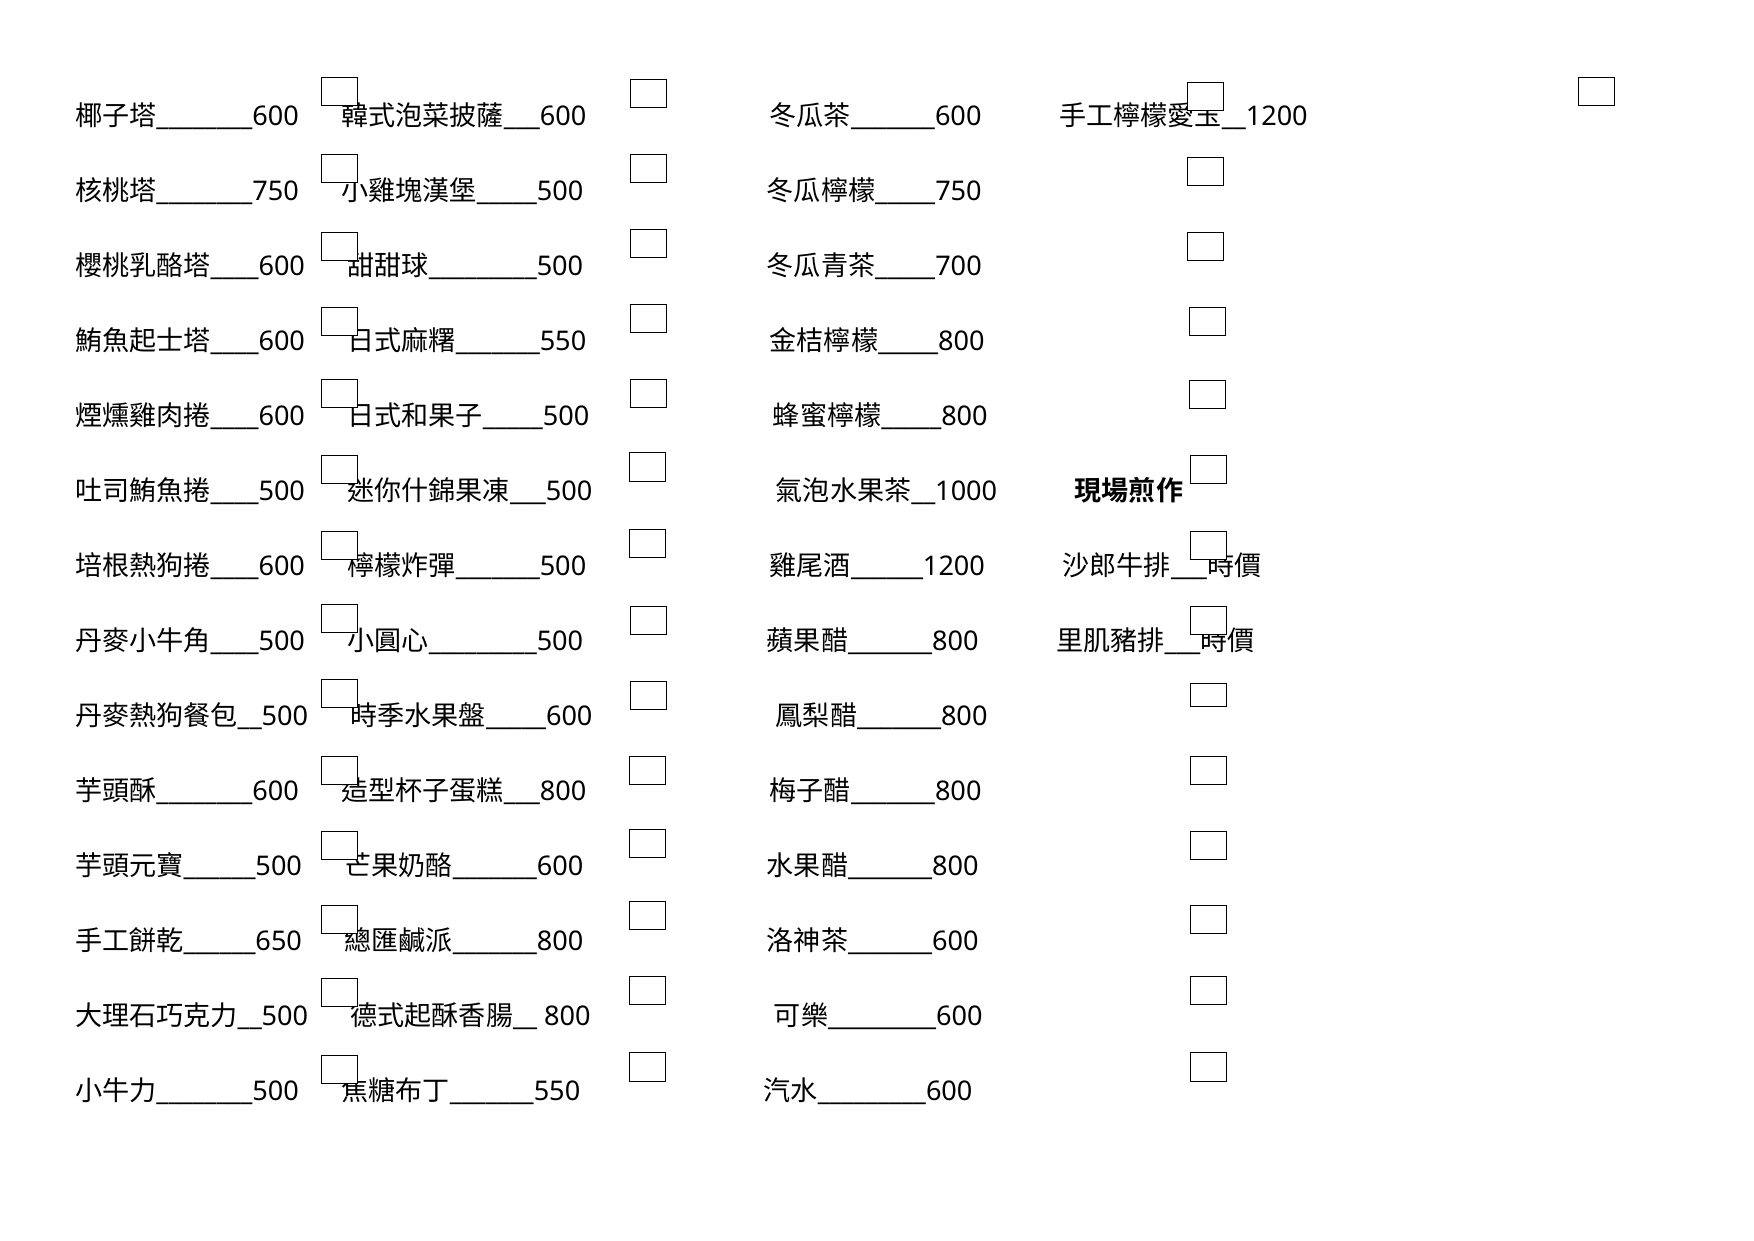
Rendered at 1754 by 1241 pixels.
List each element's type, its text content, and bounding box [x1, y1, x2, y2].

text 小牛力________500 焦糖布丁_______550 汽水_________600 [75, 1051, 1679, 1126]
text 芋頭元寶______500 芒果奶酪_______600 水果醋_______800 [75, 826, 1679, 901]
text 椰子塔________600 韓式泡菜披薩___600 冬瓜茶_______600 手工檸檬愛玉__1200 [75, 76, 1679, 151]
text 丹麥小牛角____500 小圓心_________500 蘋果醋_______800 里肌豬排___時價 [75, 601, 1679, 676]
text 鮪魚起士塔____600 日式麻糬_______550 金桔檸檬_____800 [75, 301, 1679, 376]
text 核桃塔________750 小雞塊漢堡_____500 冬瓜檸檬_____750 [75, 151, 1679, 226]
text 大理石巧克力__500 德式起酥香腸__ 800 可樂_________600 [75, 976, 1679, 1051]
text 煙燻雞肉捲____600 日式和果子_____500 蜂蜜檸檬_____800 [75, 376, 1679, 451]
text 芋頭酥________600 造型杯子蛋糕___800 梅子醋_______800 [75, 751, 1679, 826]
text 丹麥熱狗餐包__500 時季水果盤_____600 鳳梨醋_______800 [75, 676, 1679, 751]
text 櫻桃乳酪塔____600 甜甜球_________500 冬瓜青茶_____700 [75, 226, 1679, 301]
text 培根熱狗捲____600 檸檬炸彈_______500 雞尾酒______1200 沙郎牛排___時價 [75, 526, 1679, 601]
text 手工餅乾______650 總匯鹹派_______800 洛神茶_______600 [75, 901, 1679, 976]
text 吐司鮪魚捲____500 迷你什錦果凍___500 氣泡水果茶__1000 現場煎作 [75, 451, 1679, 526]
